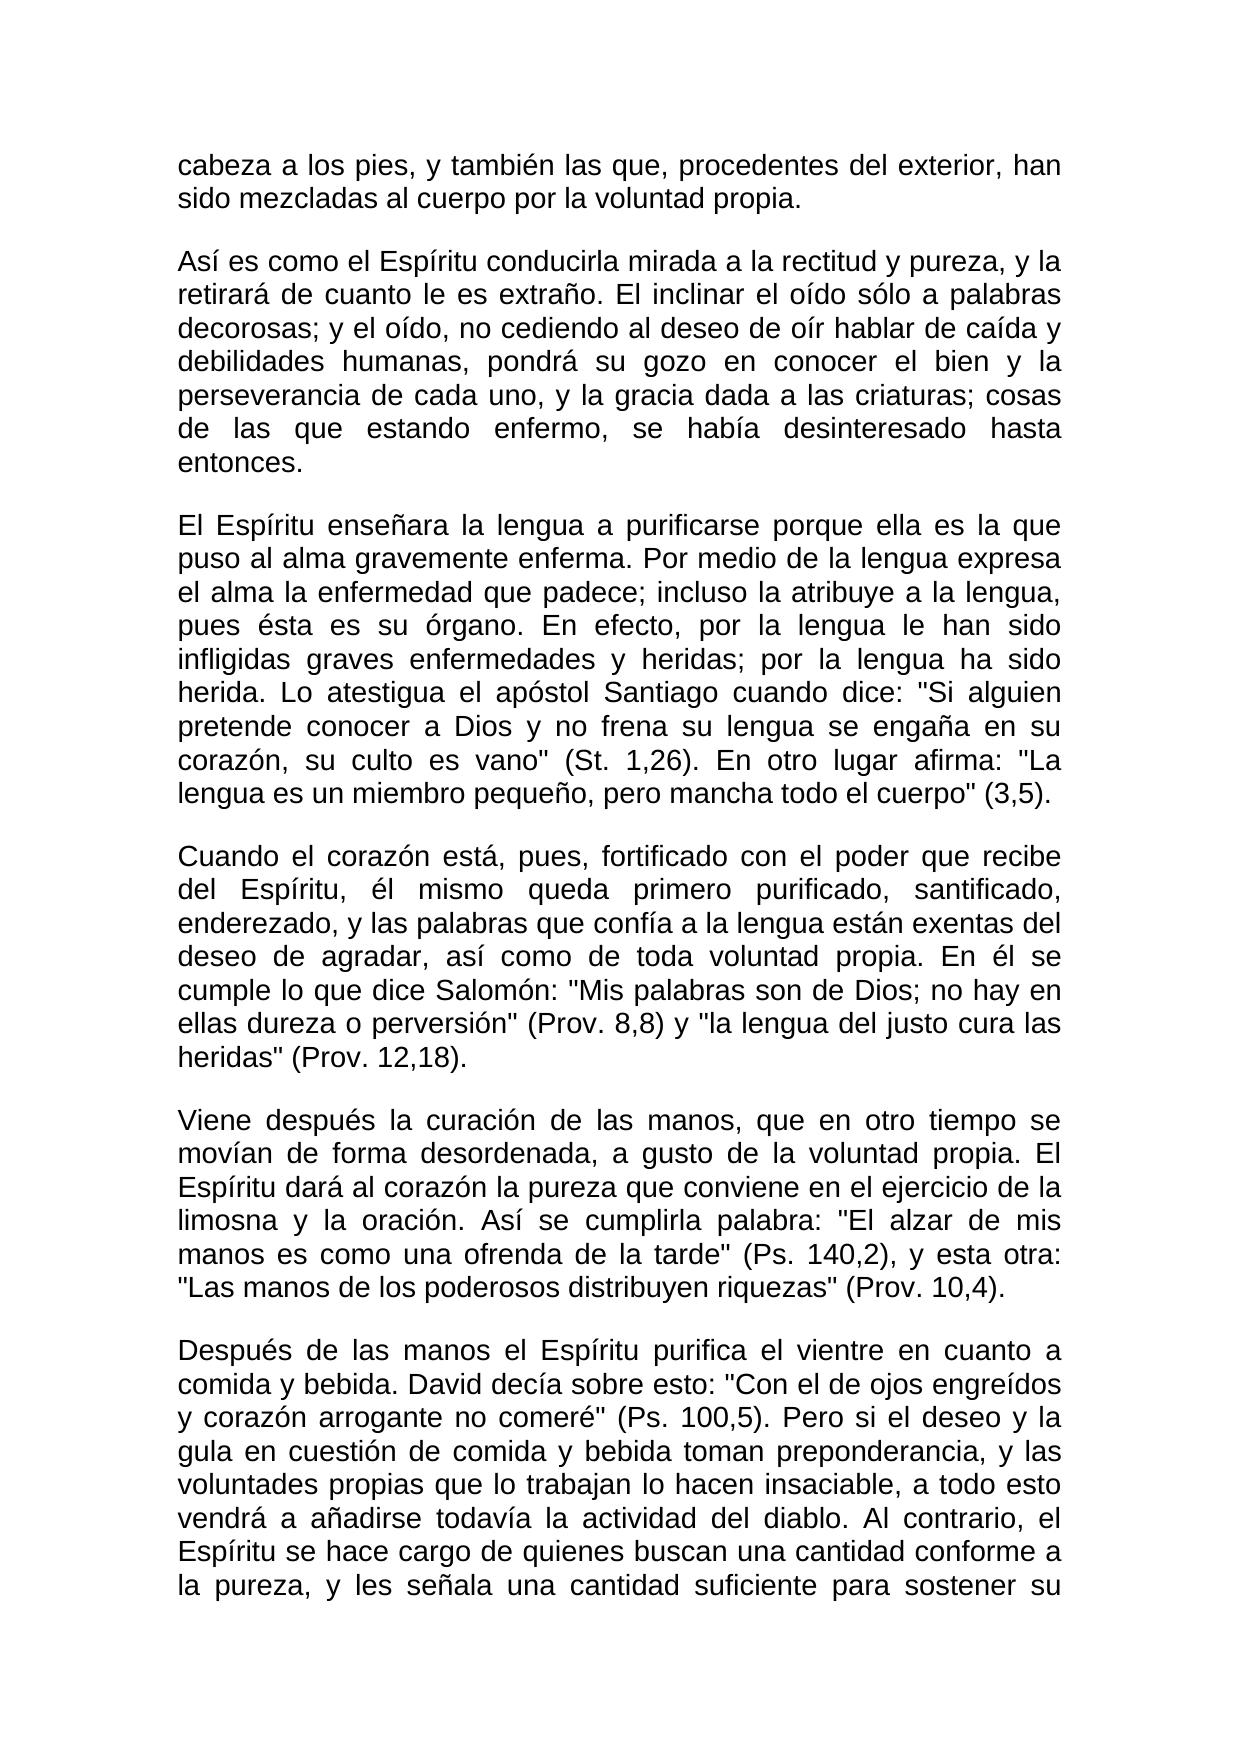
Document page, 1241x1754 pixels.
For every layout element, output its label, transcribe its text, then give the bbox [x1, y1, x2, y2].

text Viene después la curación de las manos, que en otro tiempo se movían de forma desordenada, a gusto de la voluntad propia. El Espíritu dará al corazón la pureza que conviene en el ejercicio de la limosna y la oración. Así se cumplirla palabra: "El alzar de mis manos es como una ofrenda de la tarde" (Ps. 140,2), y esta otra: "Las manos de los poderosos distribuyen riquezas" (Prov. 10,4). [177, 1103, 1063, 1304]
text El Espíritu enseñara la lengua a purificarse porque ella es la que puso al alma gravemente enferma. Por medio de la lengua expresa el alma la enfermedad que padece; incluso la atribuye a la lengua, pues ésta es su órgano. En efecto, por la lengua le han sido infligidas graves enfermedades y heridas; por la lengua ha sido herida. Lo atestigua el apóstol Santiago cuando dice: "Si alguien pretende conocer a Dios y no frena su lengua se engaña en su corazón, su culto es vano" (St. 1,26). En otro lugar afirma: "La lengua es un miembro pequeño, pero mancha todo el cuerpo" (3,5). [177, 508, 1063, 810]
text Cuando el corazón está, pues, fortificado con el poder que recibe del Espíritu, él mismo queda primero purificado, santificado, enderezado, y las palabras que confía a la lengua están exentas del deseo de agradar, así como de toda voluntad propia. En él se cumple lo que dice Salomón: "Mis palabras son de Dios; no hay en ellas dureza o perversión" (Prov. 8,8) y "la lengua del justo cura las heridas" (Prov. 12,18). [177, 839, 1063, 1074]
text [177, 1333, 1063, 1602]
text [177, 148, 1063, 215]
text Así es como el Espíritu conducirla mirada a la rectitud y pureza, y la retirará de cuanto le es extraño. El inclinar el oído sólo a palabras decorosas; y el oído, no cediendo al deseo de oír hablar de caída y debilidades humanas, pondrá su gozo en conocer el bien y la perseverancia de cada uno, y la gracia dada a las criaturas; cosas de las que estando enfermo, se había desinteresado hasta entonces. [177, 244, 1063, 479]
